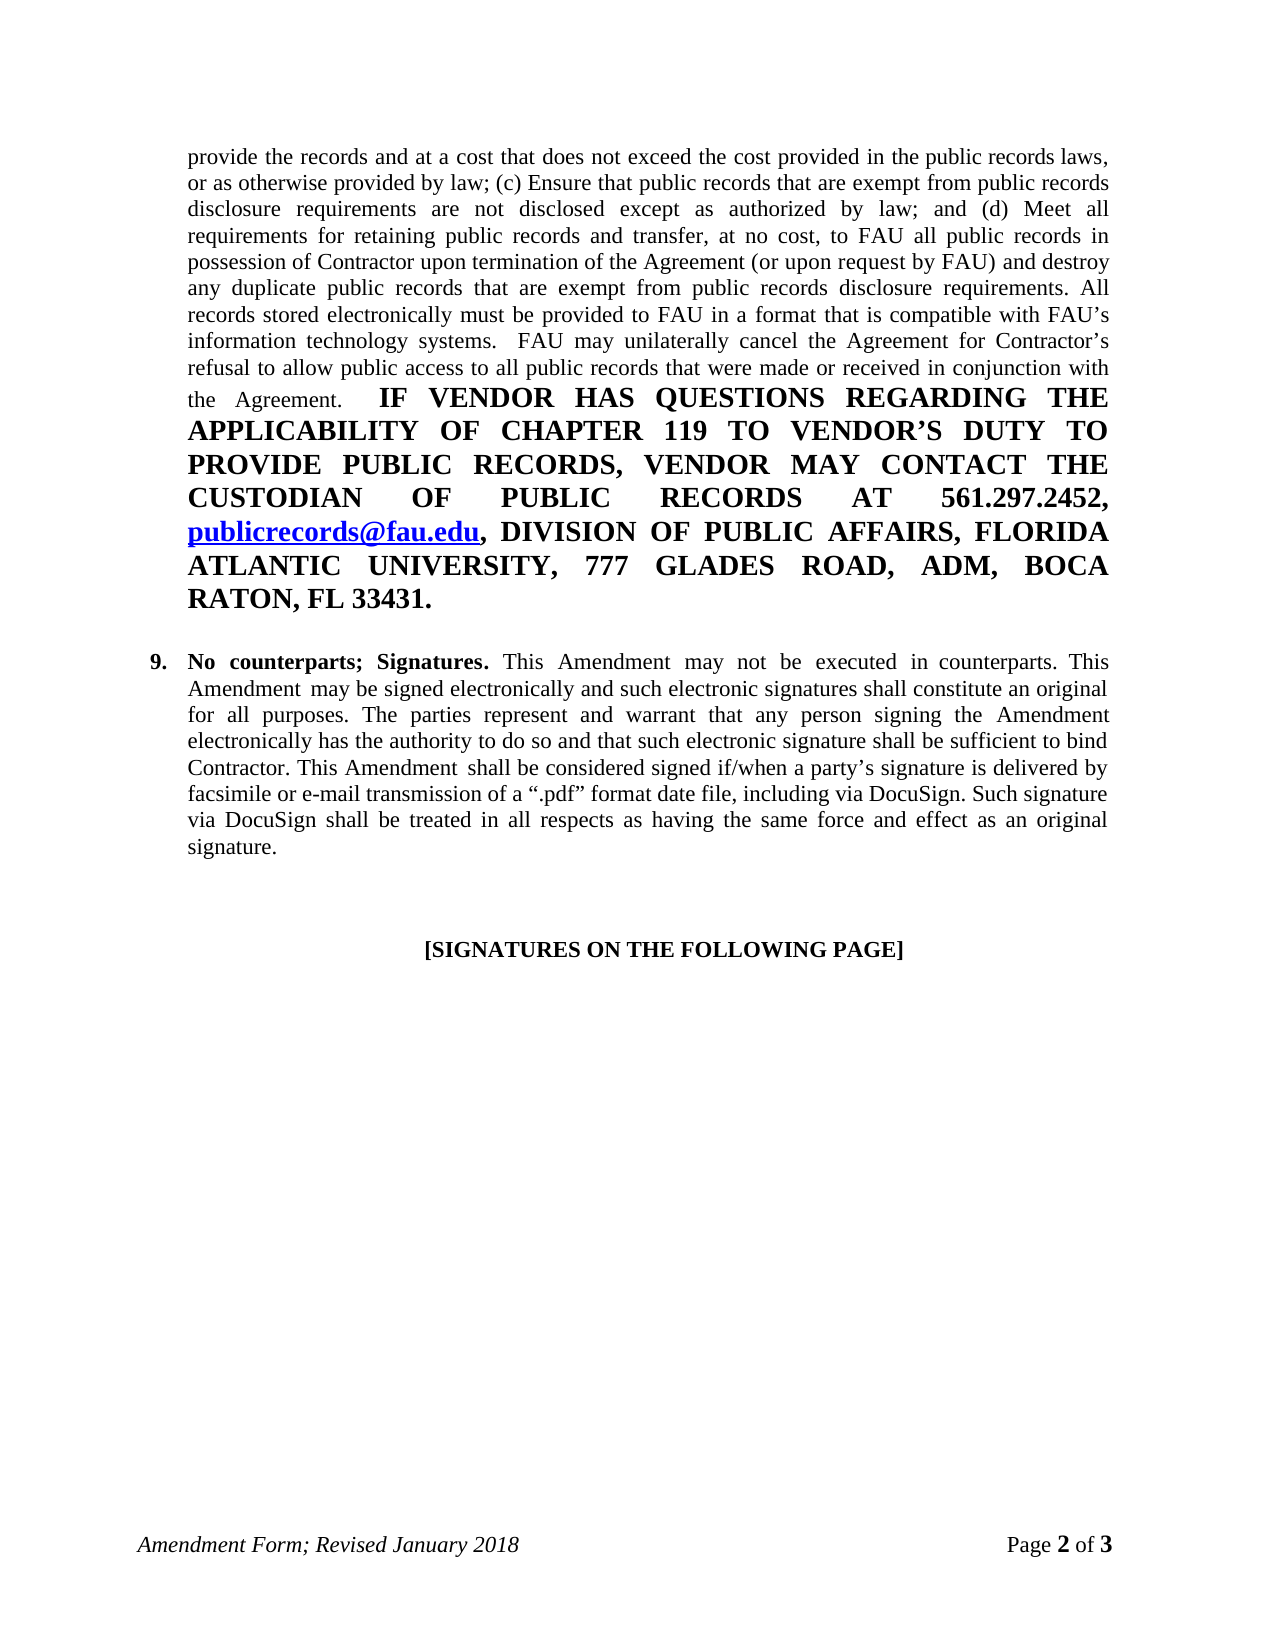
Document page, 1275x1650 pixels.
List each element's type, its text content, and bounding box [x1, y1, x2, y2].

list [150, 143, 1109, 615]
text [SIGNATURES ON THE FOLLOWING PAGE] [137, 936, 1191, 963]
list No counterparts; Signatures. This Amendment may not be executed in counterparts. This Amendment may be signed electronically and such electronic signatures shall constitute an original for all purposes. The parties represent and warrant that any person signing the Amendment electronically has the authority to do so and that such electronic signature shall be sufficient to bind Contractor. This Amendment shall be considered signed if/when a party’s signature is delivered by facsimile or e-mail transmission of a “.pdf” format date file, including via DocuSign. Such signature via DocuSign shall be treated in all respects as having the same force and effect as an original signature. [150, 648, 1109, 859]
